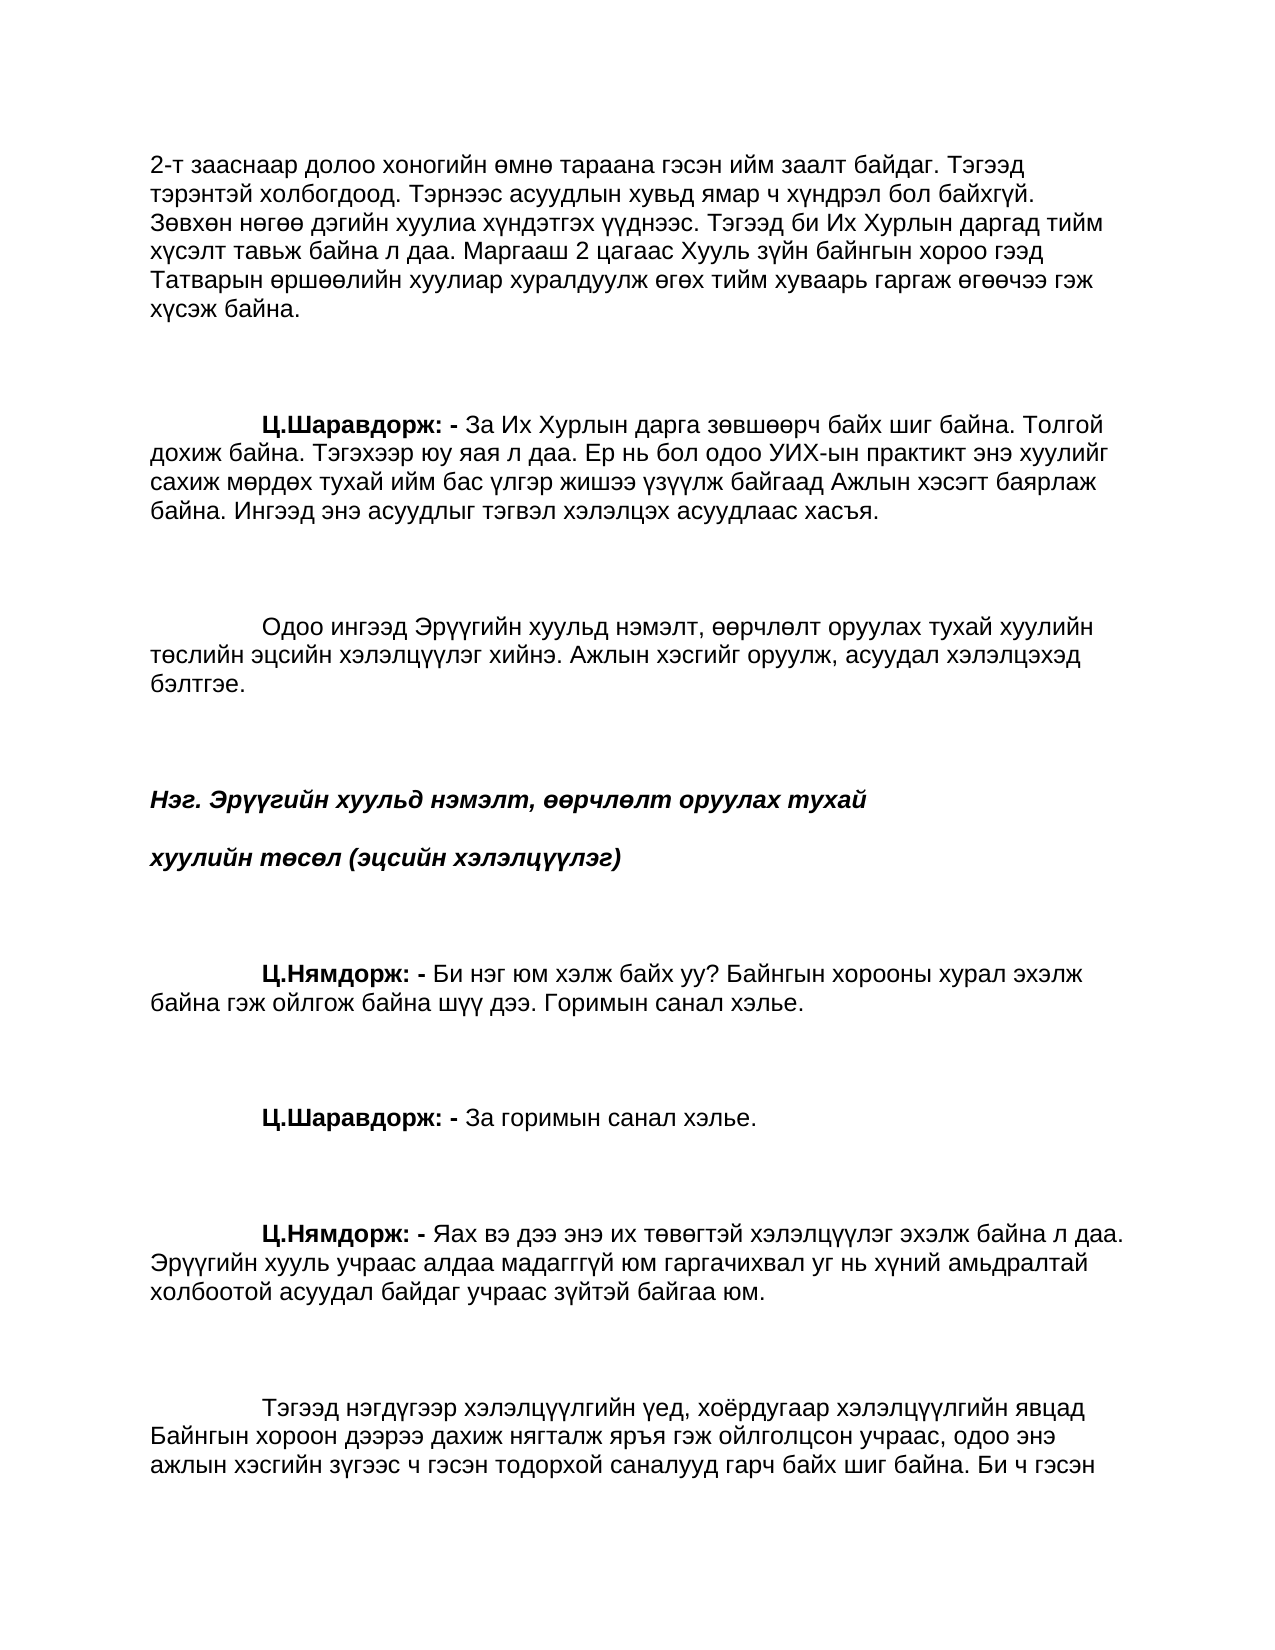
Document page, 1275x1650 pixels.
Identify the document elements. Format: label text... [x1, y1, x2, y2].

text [150, 1392, 1125, 1479]
text хуулийн төсөл (эцсийн хэлэлцүүлэг) [150, 843, 1125, 872]
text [150, 150, 1125, 322]
text Ц.Шаравдорж: - За Их Хурлын дарга зөвшөөрч байх шиг байна. Толгой дохиж байна. Тэгэхээр юу яая л даа. Ер нь бол одоо УИХ-ын практикт энэ хуулийг сахиж мөрдөх тухай ийм бас үлгэр жишээ үзүүлж байгаад Ажлын хэсэгт баярлаж байна. Ингээд энэ асуудлыг тэгвэл хэлэлцэх асуудлаас хасъя. [150, 409, 1125, 524]
text Одоо ингээд Эрүүгийн хуульд нэмэлт, өөрчлөлт оруулах тухай хуулийн төслийн эцсийн хэлэлцүүлэг хийнэ. Ажлын хэсгийг оруулж, асуудал хэлэлцэхэд бэлтгэе. [150, 612, 1125, 698]
text Нэг. Эрүүгийн хуульд нэмэлт, өөрчлөлт оруулах тухай [150, 785, 1125, 814]
text Ц.Шаравдорж: - За горимын санал хэлье. [150, 1103, 1125, 1132]
text Ц.Нямдорж: - Яах вэ дээ энэ их төвөгтэй хэлэлцүүлэг эхэлж байна л даа. Эрүүгийн хууль учраас алдаа мадагггүй юм гаргачихвал уг нь хүний амьдралтай холбоотой асуудал байдаг учраас зүйтэй байгаа юм. [150, 1219, 1125, 1305]
text Ц.Нямдорж: - Би нэг юм хэлж байх уу? Байнгын хорооны хурал эхэлж байна гэж ойлгож байна шүү дээ. Горимын санал хэлье. [150, 959, 1125, 1016]
